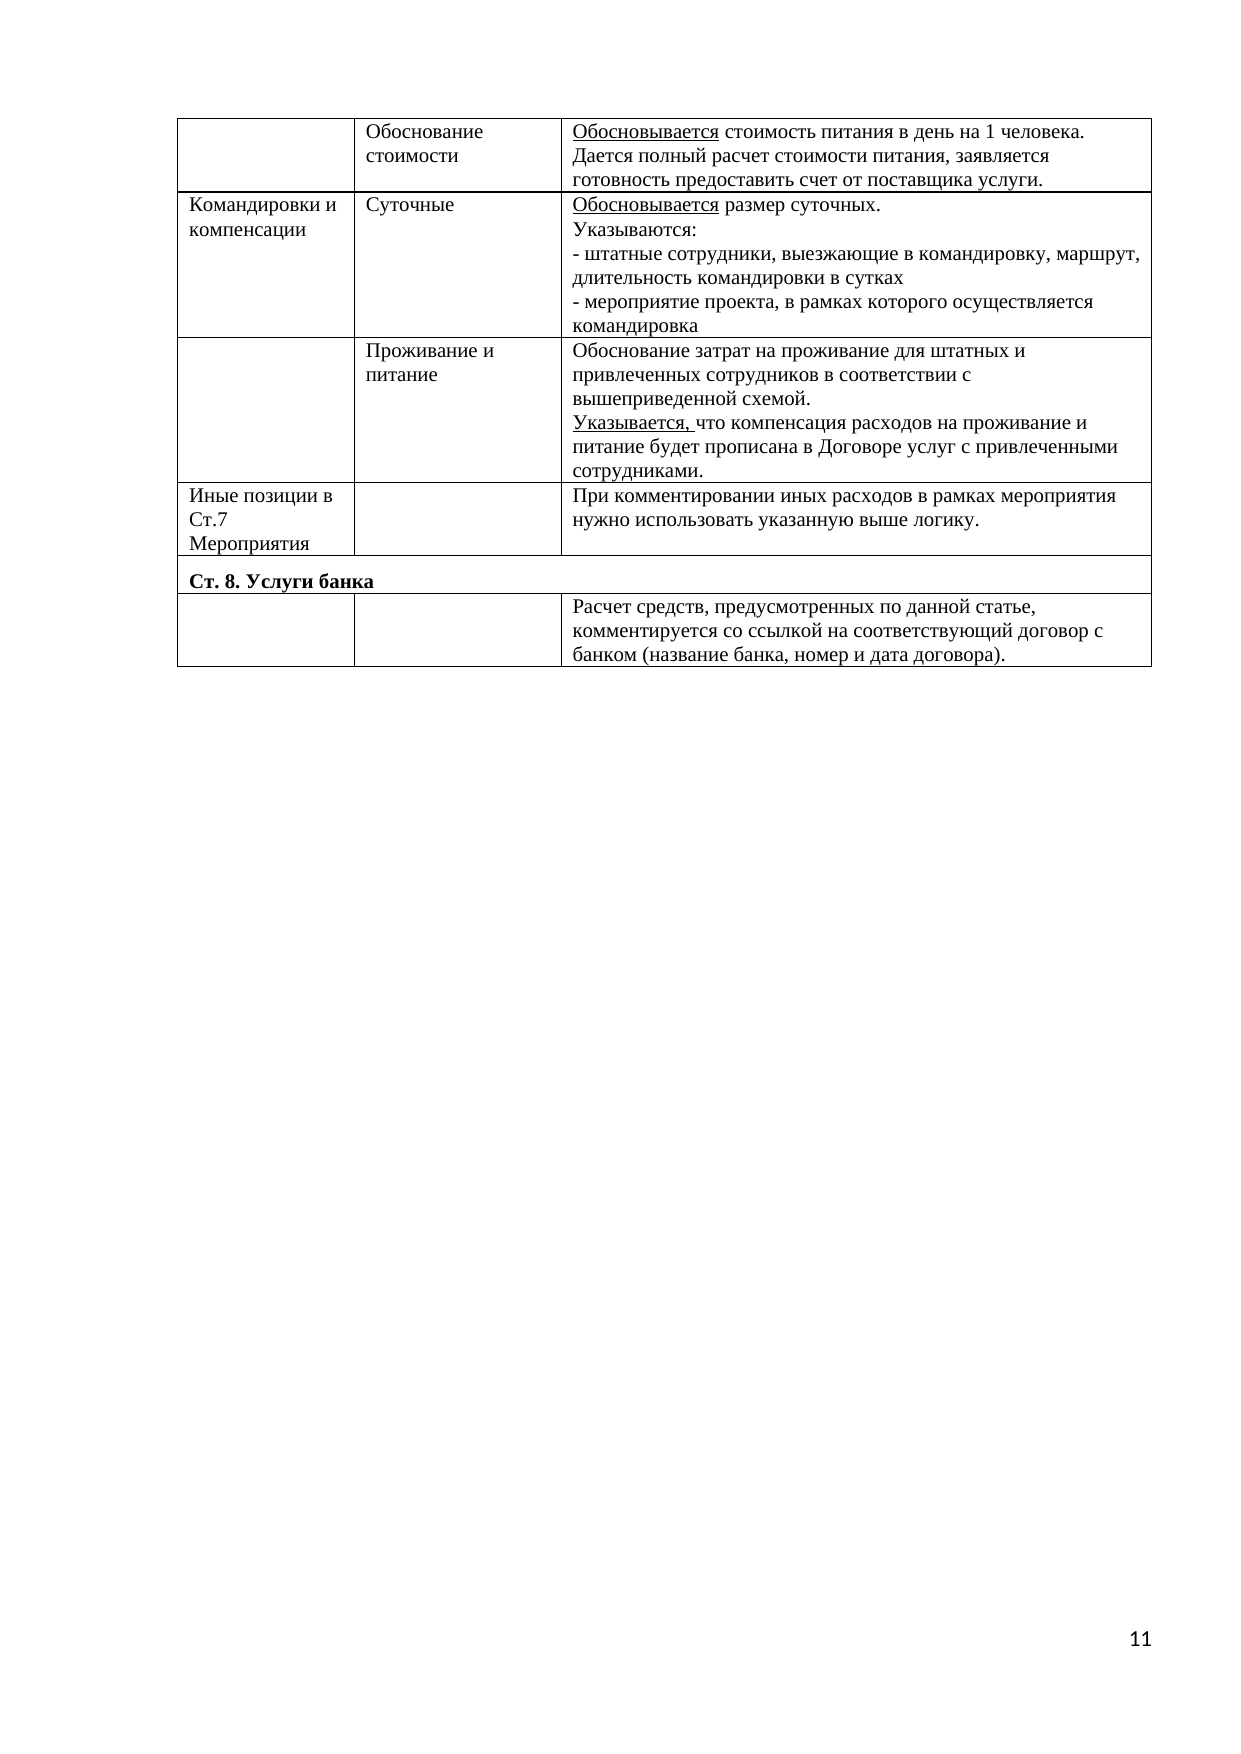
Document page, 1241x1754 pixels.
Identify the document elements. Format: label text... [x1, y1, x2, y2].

table_cell [178, 338, 354, 482]
table_cell Обосновывается стоимость питания в день на 1 человека. Дается полный расчет стоимости питания, заявляется готовность предоставить счет от поставщика услуги. [562, 119, 1151, 191]
table_cell [355, 483, 561, 555]
table_cell Проживание и питание [355, 338, 561, 482]
table_cell Иные позиции в Ст.7 Мероприятия [178, 483, 354, 555]
table_cell При комментировании иных расходов в рамках мероприятия нужно использовать указанную выше логику. [562, 483, 1151, 555]
table_cell Обосновывается размер суточных. Указываются: - штатные сотрудники, выезжающие в командировку, маршрут, длительность командировки в сутках - мероприятие проекта, в рамках которого осуществляется командировка [562, 193, 1151, 337]
table_cell Расчет средств, предусмотренных по данной статье, комментируется со ссылкой на соответствующий договор с банком (название банка, номер и дата договора). [562, 594, 1151, 666]
table_cell Ст. 8. Услуги банка [178, 556, 1151, 593]
table_cell [178, 119, 354, 191]
table_cell Обоснование затрат на проживание для штатных и привлеченных сотрудников в соответствии с вышеприведенной схемой. Указывается, что компенсация расходов на проживание и питание будет прописана в Договоре услуг с привлеченными сотрудниками. [562, 338, 1151, 482]
table_cell Обоснование стоимости [355, 119, 561, 191]
table_cell Суточные [355, 193, 561, 337]
table_cell [178, 594, 354, 666]
table_cell [355, 594, 561, 666]
table_cell Командировки и компенсации [178, 193, 354, 337]
